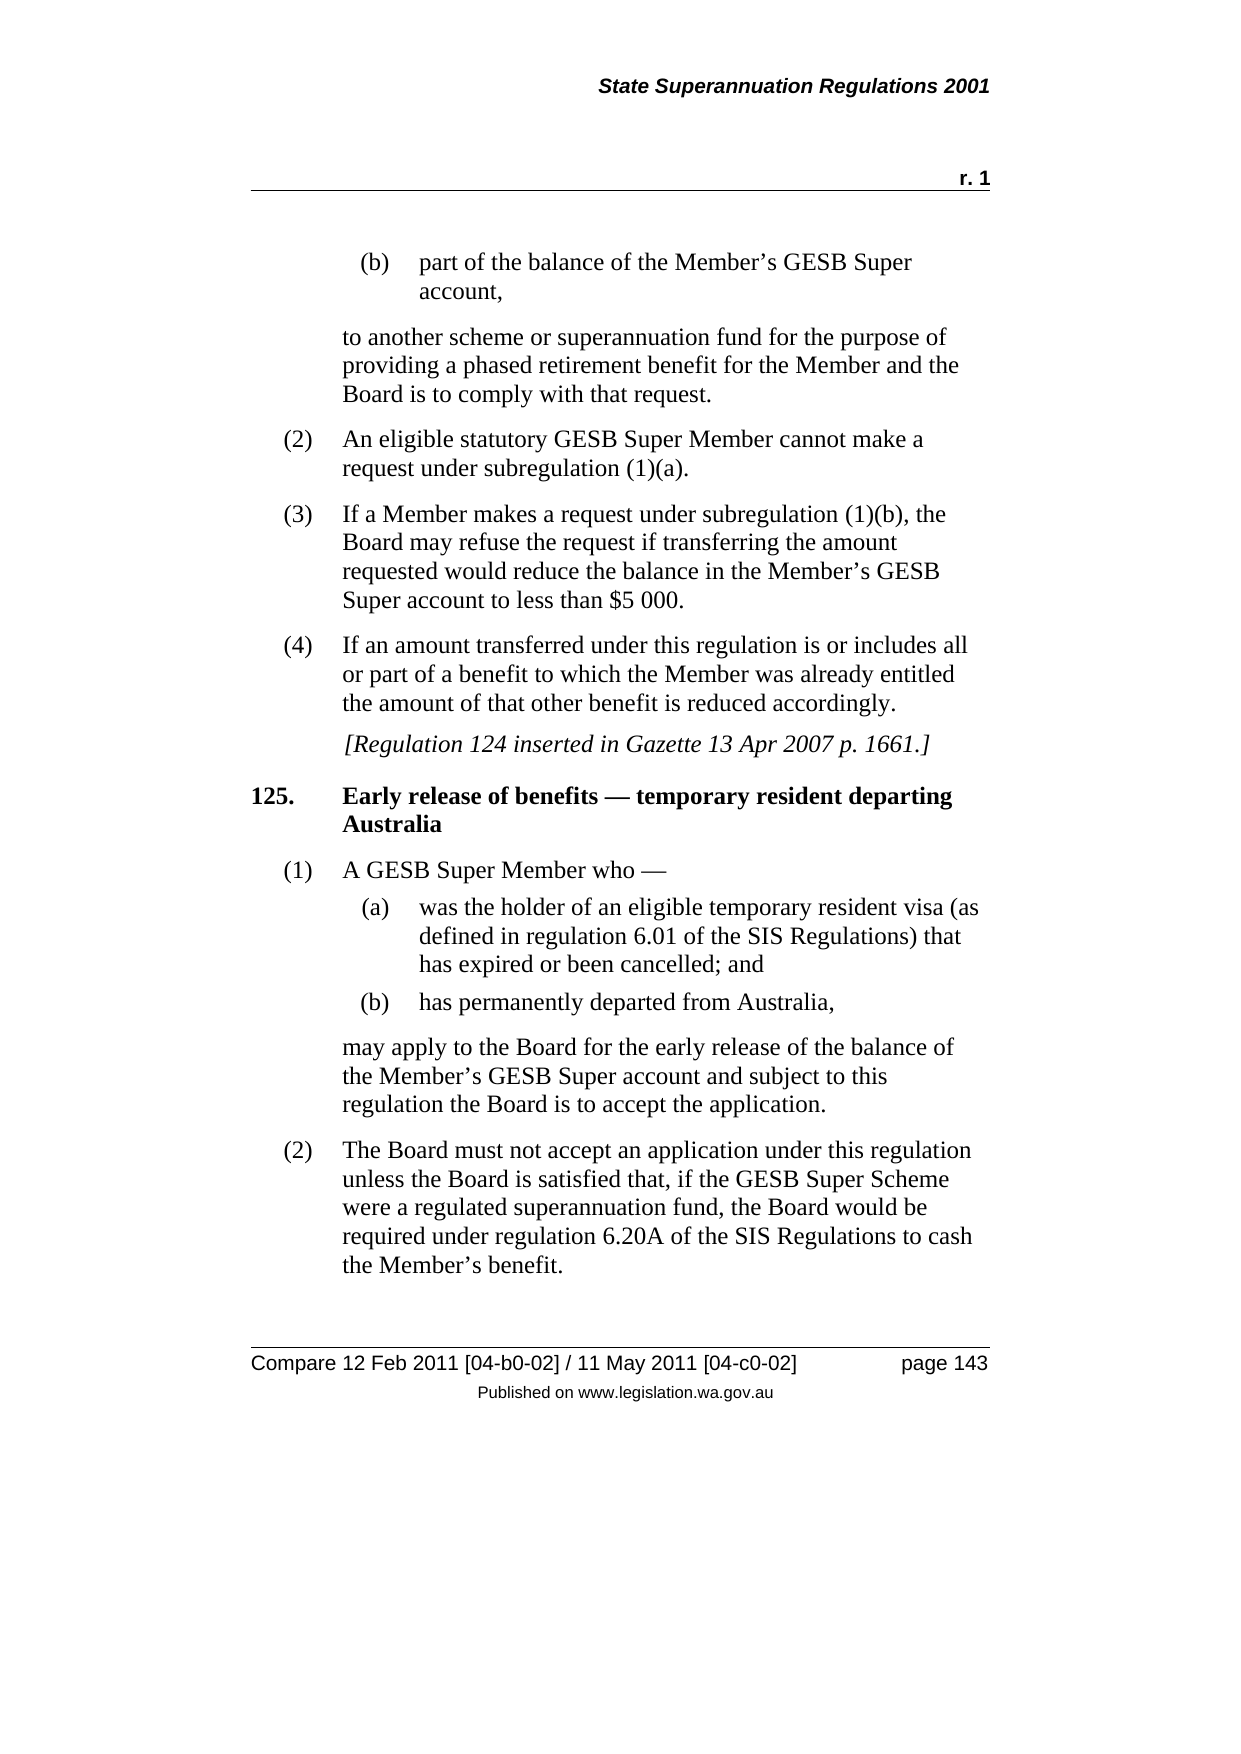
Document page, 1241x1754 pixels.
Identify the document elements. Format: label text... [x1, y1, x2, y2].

text (1) A GESB Super Member who — [251, 855, 990, 884]
text may apply to the Board for the early release of the balance of the Member’s GESB Super account and subject to this regulation the Board is to accept the application. [251, 1032, 990, 1118]
text (2) An eligible statutory GESB Super Member cannot make a request under subregulation (1)(a). [251, 424, 990, 482]
subtitle 125. Early release of benefits — temporary resident departing [251, 781, 990, 838]
text (4) If an amount transferred under this regulation is or includes all or part of a benefit to which the Member was already entitled the amount of that other benefit is reduced accordingly. [251, 630, 990, 717]
text (b) part of the balance of the Member’s GESB Super account, [251, 247, 990, 305]
text (3) If a Member makes a request under subregulation (1)(b), the Board may refuse the request if transferring the amount requested would reduce the balance in the Member’s GESB Super account to less than $5 000. [251, 499, 990, 614]
text [Regulation 124 inserted in Gazette 13 Apr 2007 p. 1661.] [251, 729, 990, 758]
text (b) has permanently departed from , [251, 987, 990, 1015]
text (a) was the holder of an eligible temporary resident visa (as defined in regulation 6.01 of the SIS Regulations) that has expired or been cancelled; and [251, 892, 990, 978]
text (2) The Board must not accept an application under this regulation unless the Board is satisfied that, if the GESB Super Scheme were a regulated superannuation fund, the Board would be required under regulation 6.20A of the SIS Regulations to cash the Member’s benefit. [251, 1135, 990, 1279]
text to another scheme or superannuation fund for the purpose of providing a phased retirement benefit for the Member and the Board is to comply with that request. [251, 322, 990, 408]
